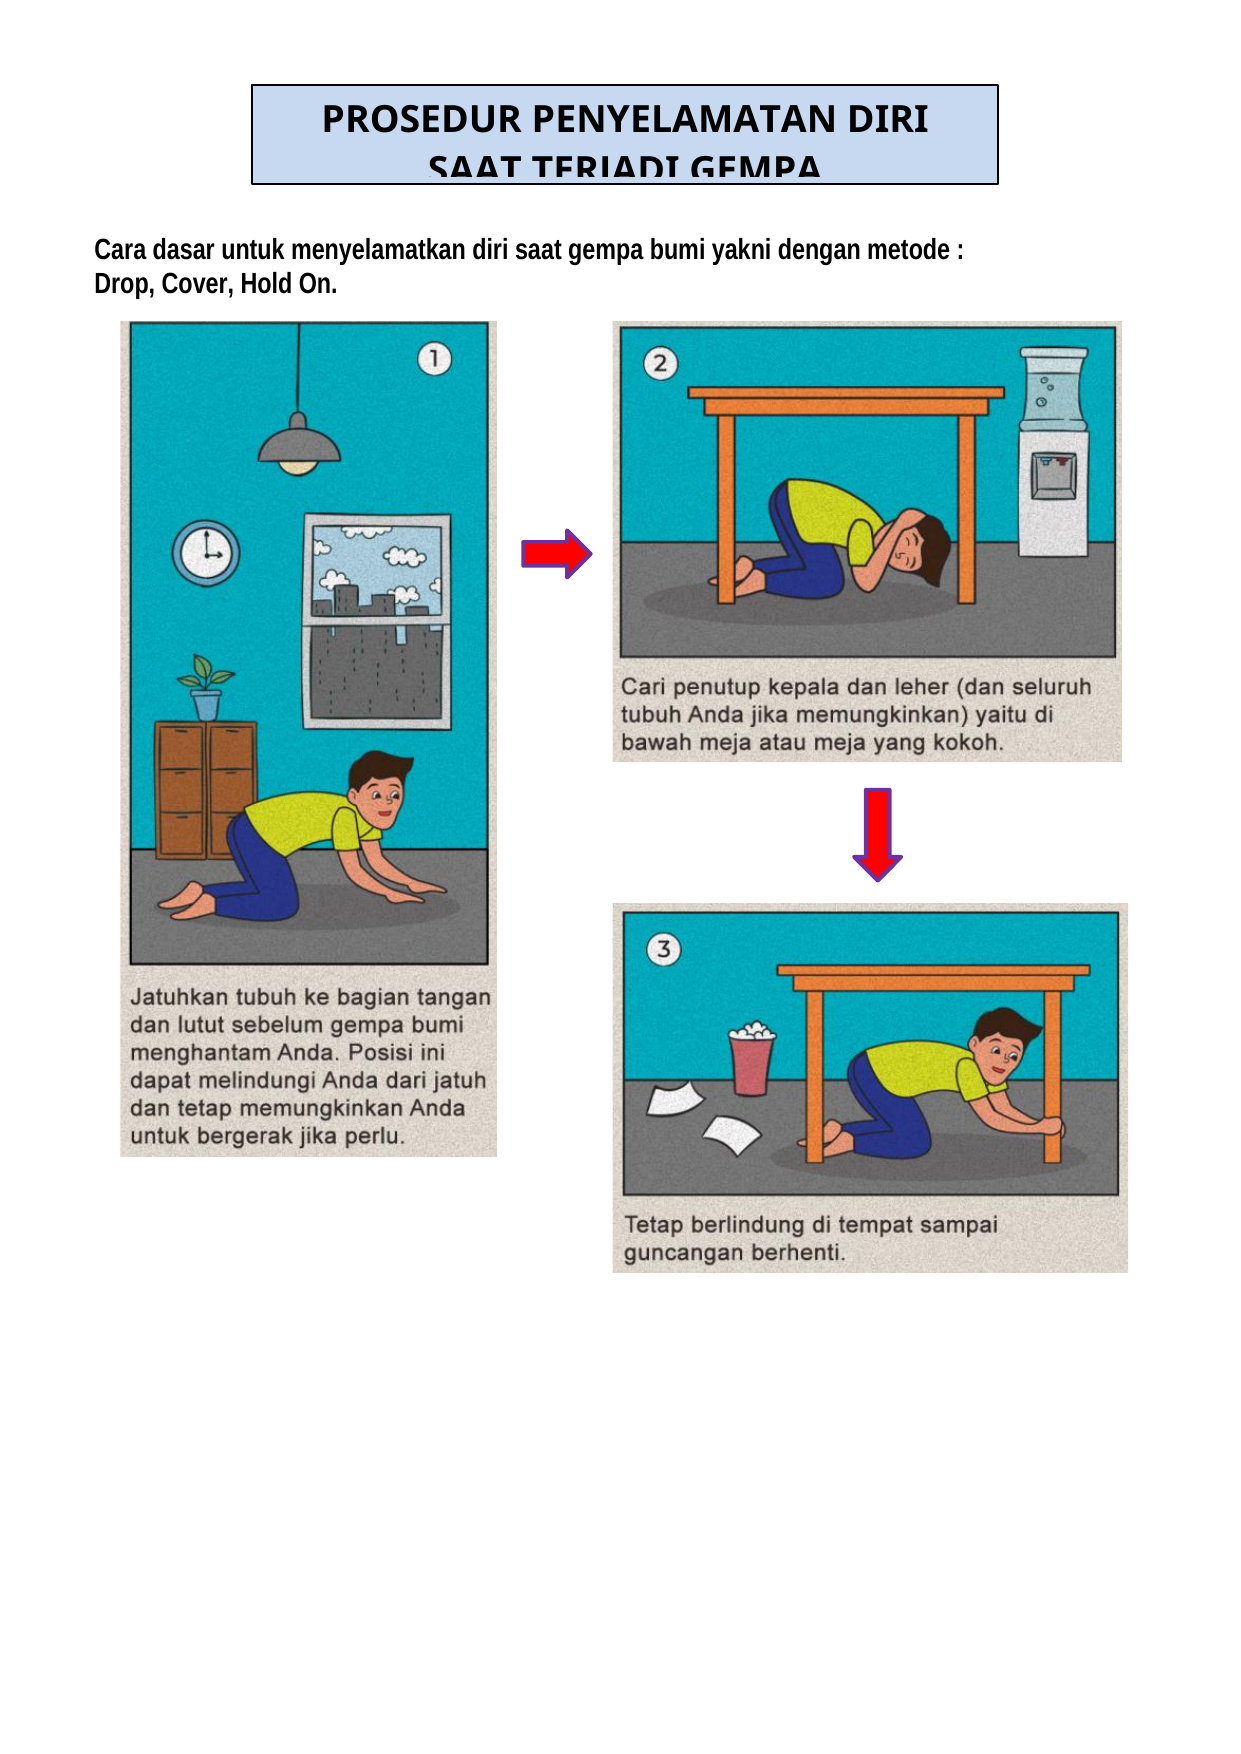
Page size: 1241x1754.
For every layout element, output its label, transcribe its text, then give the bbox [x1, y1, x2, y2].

picture [612, 321, 1122, 762]
text Drop, Cover, Hold On. [94, 266, 1157, 299]
picture [612, 903, 1129, 1273]
text Cara dasar untuk menyelamatkan diri saat gempa bumi yakni dengan metode : [94, 232, 1157, 266]
picture [120, 321, 497, 1157]
